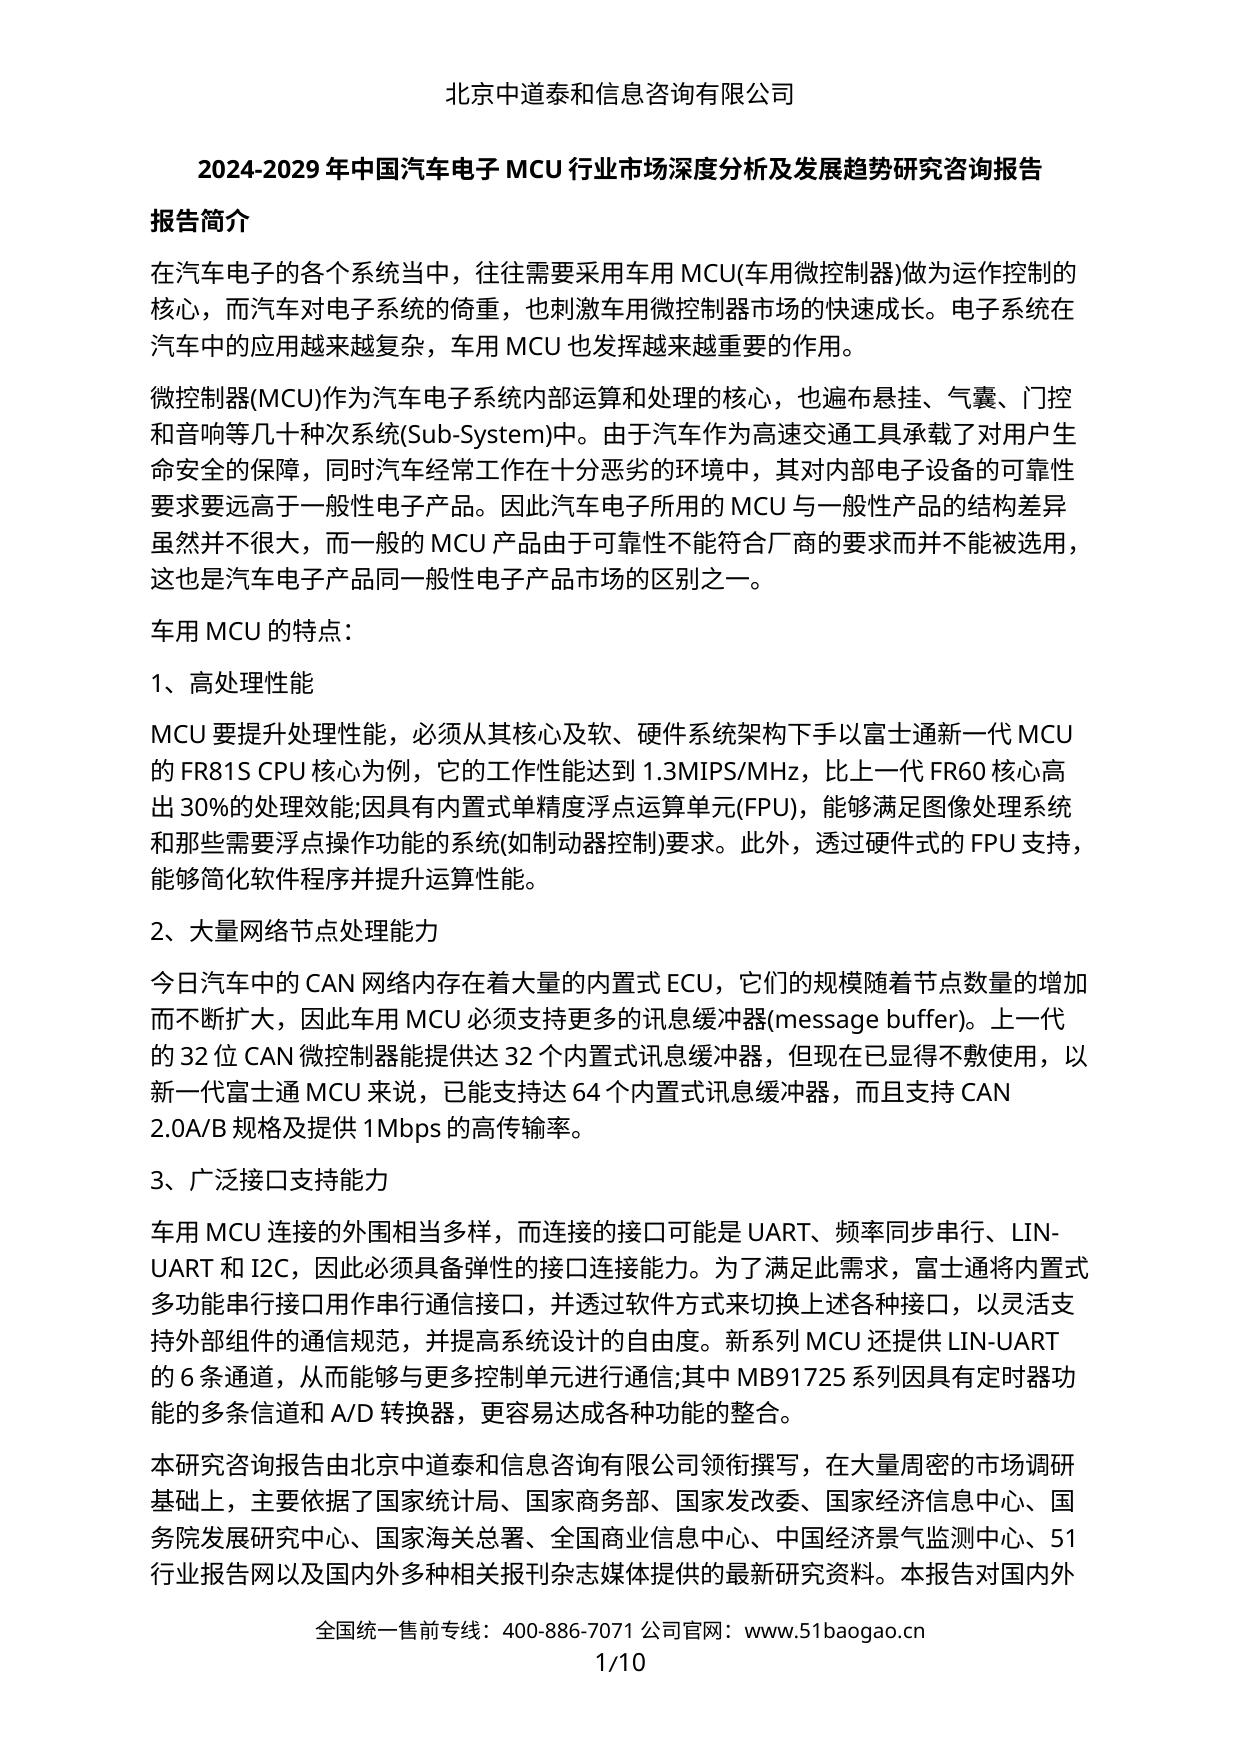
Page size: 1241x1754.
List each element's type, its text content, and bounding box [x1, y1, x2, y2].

text 2024-2029年中国汽车电子MCU行业市场深度分析及发展趋势研究咨询报告 [150, 150, 1090, 186]
text 车用MCU连接的外围相当多样，而连接的接口可能是UART、频率同步串行、LIN-UART 和 I2C，因此必须具备弹性的接口连接能力。为了满足此需求，富士通将内置式多功能串行接口用作串行通信接口，并透过软件方式来切换上述各种接口，以灵活支持外部组件的通信规范，并提高系统设计的自由度。新系列MCU还提供LIN-UART 的6条通道，从而能够与更多控制单元进行通信;其中MB91725系列因具有定时器功能的多条信道和 A/D 转换器，更容易达成各种功能的整合。 [150, 1212, 1090, 1430]
text MCU要提升处理性能，必须从其核心及软、硬件系统架构下手以富士通新一代MCU的FR81S CPU核心为例，它的工作性能达到1.3MIPS/MHz，比上一代FR60核心高出30%的处理效能;因具有内置式单精度浮点运算单元(FPU)，能够满足图像处理系统和那些需要浮点操作功能的系统(如制动器控制)要求。此外，透过硬件式的FPU支持，能够简化软件程序并提升运算性能。 [150, 715, 1090, 896]
text 报告简介 [150, 202, 1090, 238]
text 2、大量网络节点处理能力 [150, 912, 1090, 948]
text 车用MCU的特点： [150, 611, 1090, 647]
text 今日汽车中的CAN网络内存在着大量的内置式ECU，它们的规模随着节点数量的增加而不断扩大，因此车用MCU必须支持更多的讯息缓冲器(message buffer)。上一代的32位CAN微控制器能提供达32个内置式讯息缓冲器，但现在已显得不敷使用，以新一代富士通MCU来说，已能支持达64个内置式讯息缓冲器，而且支持CAN 2.0A/B规格及提供1Mbps的高传输率。 [150, 964, 1090, 1145]
text 微控制器(MCU)作为汽车电子系统内部运算和处理的核心，也遍布悬挂、气囊、门控和音响等几十种次系统(Sub-System)中。由于汽车作为高速交通工具承载了对用户生命安全的保障，同时汽车经常工作在十分恶劣的环境中，其对内部电子设备的可靠性要求要远高于一般性电子产品。因此汽车电子所用的MCU与一般性产品的结构差异虽然并不很大，而一般的MCU产品由于可靠性不能符合厂商的要求而并不能被选用，这也是汽车电子产品同一般性电子产品市场的区别之一。 [150, 378, 1090, 596]
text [150, 1446, 1090, 1591]
text 3、广泛接口支持能力 [150, 1161, 1090, 1197]
text 在汽车电子的各个系统当中，往往需要采用车用MCU(车用微控制器)做为运作控制的核心，而汽车对电子系统的倚重，也刺激车用微控制器市场的快速成长。电子系统在汽车中的应用越来越复杂，车用MCU也发挥越来越重要的作用。 [150, 254, 1090, 362]
text 1、高处理性能 [150, 663, 1090, 699]
